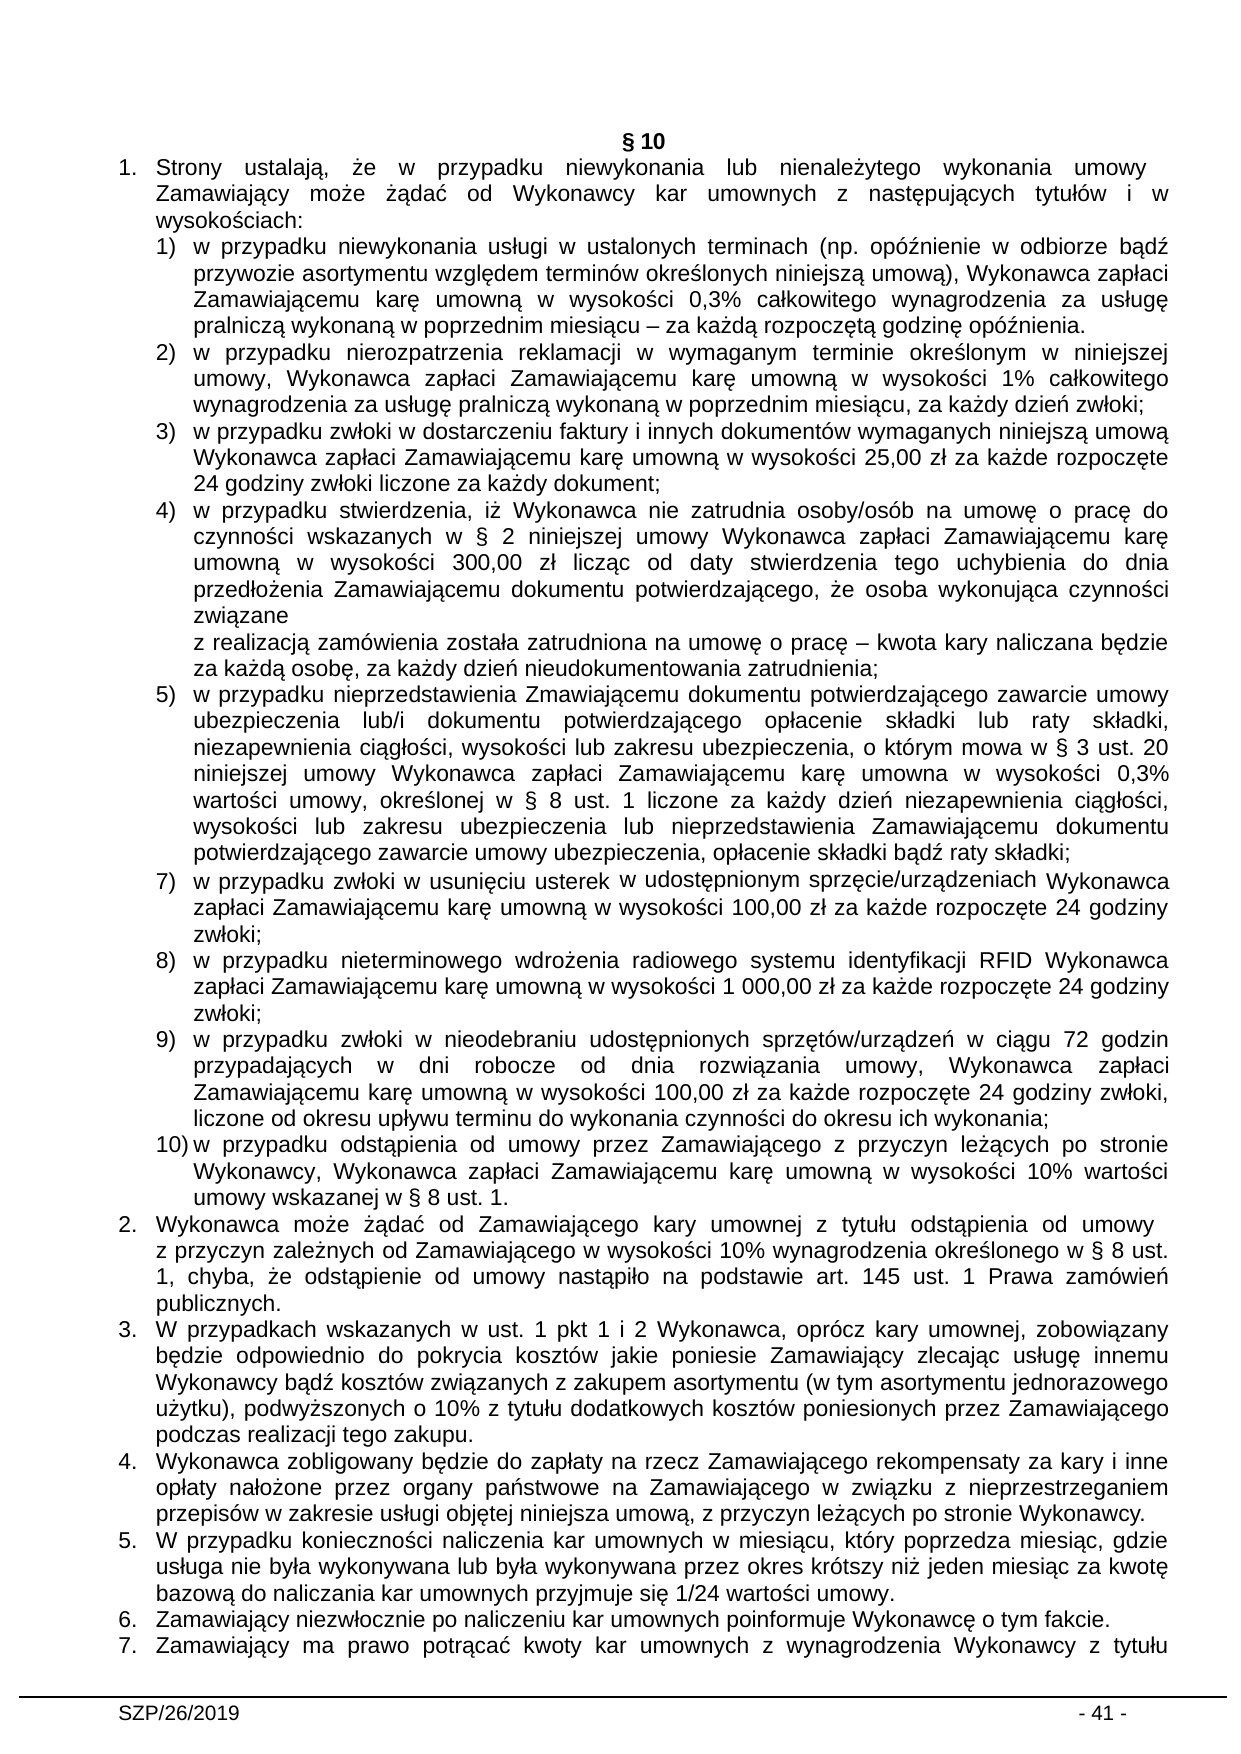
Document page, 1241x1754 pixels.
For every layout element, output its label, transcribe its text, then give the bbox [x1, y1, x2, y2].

list Strony ustalają, że w przypadku niewykonania lub nienależytego wykonania umowy Zamawiający może żądać od Wykonawcy kar umownych z następujących tytułów i w wysokościach: [118, 154, 1169, 233]
list w przypadku zwłoki w nieodebraniu udostępnionych sprzętów/urządzeń w ciągu 72 godzin przypadających w dni robocze od dnia rozwiązania umowy, Wykonawca zapłaci Zamawiającemu karę umowną w wysokości 100,00 zł za każde rozpoczęte 24 godziny zwłoki, liczone od okresu upływu terminu do wykonania czynności do okresu ich wykonania; [156, 1026, 1169, 1131]
list w przypadku nierozpatrzenia reklamacji w wymaganym terminie określonym w niniejszej umowy, Wykonawca zapłaci Zamawiającemu karę umowną w wysokości 1% całkowitego wynagrodzenia za usługę pralniczą wykonaną w poprzednim miesiącu, za każdy dzień zwłoki; [156, 338, 1169, 418]
list w przypadku niewykonania usługi w ustalonych terminach (np. opóźnienie w odbiorze bądź przywozie asortymentu względem terminów określonych niniejszą umową), Wykonawca zapłaci Zamawiającemu karę umowną w wysokości 0,3% całkowitego wynagrodzenia za usługę pralniczą wykonaną w poprzednim miesiącu – za każdą rozpoczętą godzinę opóźnienia. [156, 233, 1169, 338]
list W przypadkach wskazanych w ust. 1 pkt 1 i 2 Wykonawca, oprócz kary umownej, zobowiązany będzie odpowiednio do pokrycia kosztów jakie poniesie Zamawiający zlecając usługę innemu Wykonawcy bądź kosztów związanych z zakupem asortymentu (w tym asortymentu jednorazowego użytku), podwyższonych o 10% z tytułu dodatkowych kosztów poniesionych przez Zamawiającego podczas realizacji tego zakupu. [118, 1316, 1169, 1448]
list w przypadku stwierdzenia, iż Wykonawca nie zatrudnia osoby/osób na umowę o pracę do czynności wskazanych w § 2 niniejszej umowy Wykonawca zapłaci Zamawiającemu karę umowną w wysokości 300,00 zł licząc od daty stwierdzenia tego uchybienia do dnia przedłożenia Zamawiającemu dokumentu potwierdzającego, że osoba wykonująca czynności związane z realizacją zamówienia została zatrudniona na umowę o pracę – kwota kary naliczana będzie za każdą osobę, za każdy dzień nieudokumentowania zatrudnienia; [156, 497, 1169, 681]
list w przypadku nieprzedstawienia Zmawiającemu dokumentu potwierdzającego zawarcie umowy ubezpieczenia lub/i dokumentu potwierdzającego opłacenie składki lub raty składki, niezapewnienia ciągłości, wysokości lub zakresu ubezpieczenia, o którym mowa w § 3 ust. 20 niniejszej umowy Wykonawca zapłaci Zamawiającemu karę umowna w wysokości 0,3% wartości umowy, określonej w § 8 ust. 1 liczone za każdy dzień niezapewnienia ciągłości, wysokości lub zakresu ubezpieczenia lub nieprzedstawienia Zamawiającemu dokumentu potwierdzającego zawarcie umowy ubezpieczenia, opłacenie składki bądź raty składki; [156, 681, 1169, 866]
list Wykonawca zobligowany będzie do zapłaty na rzecz Zamawiającego rekompensaty za kary i inne opłaty nałożone przez organy państwowe na Zamawiającego w związku z nieprzestrzeganiem przepisów w zakresie usługi objętej niniejsza umową, z przyczyn leżących po stronie Wykonawcy. [118, 1448, 1169, 1527]
list w przypadku zwłoki w dostarczeniu faktury i innych dokumentów wymaganych niniejszą umową Wykonawca zapłaci Zamawiającemu karę umowną w wysokości 25,00 zł za każde rozpoczęte 24 godziny zwłoki liczone za każdy dokument; [156, 418, 1169, 497]
list w przypadku zwłoki w usunięciu usterek w udostępnionym sprzęcie/urządzeniach Wykonawca zapłaci Zamawiającemu karę umowną w wysokości 100,00 zł za każde rozpoczęte 24 godziny zwłoki; [156, 866, 1169, 947]
text § 10 [118, 128, 1169, 154]
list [118, 1632, 1169, 1658]
list w przypadku odstąpienia od umowy przez Zamawiającego z przyczyn leżących po stronie Wykonawcy, Wykonawca zapłaci Zamawiającemu karę umowną w wysokości 10% wartości umowy wskazanej w § 8 ust. 1. [156, 1131, 1169, 1211]
list Wykonawca może żądać od Zamawiającego kary umownej z tytułu odstąpienia od umowy z przyczyn zależnych od Zamawiającego w wysokości 10% wynagrodzenia określonego w § 8 ust. 1, chyba, że odstąpienie od umowy nastąpiło na podstawie art. 145 ust. 1 Prawa zamówień publicznych. [118, 1211, 1169, 1316]
list W przypadku konieczności naliczenia kar umownych w miesiącu, który poprzedza miesiąc, gdzie usługa nie była wykonywana lub była wykonywana przez okres krótszy niż jeden miesiąc za kwotę bazową do naliczania kar umownych przyjmuje się 1/24 wartości umowy. [118, 1527, 1169, 1606]
list w przypadku nieterminowego wdrożenia radiowego systemu identyfikacji RFID Wykonawca zapłaci Zamawiającemu karę umowną w wysokości 1 000,00 zł za każde rozpoczęte 24 godziny zwłoki; [156, 947, 1169, 1026]
list Zamawiający niezwłocznie po naliczeniu kar umownych poinformuje Wykonawcę o tym fakcie. [118, 1606, 1169, 1632]
